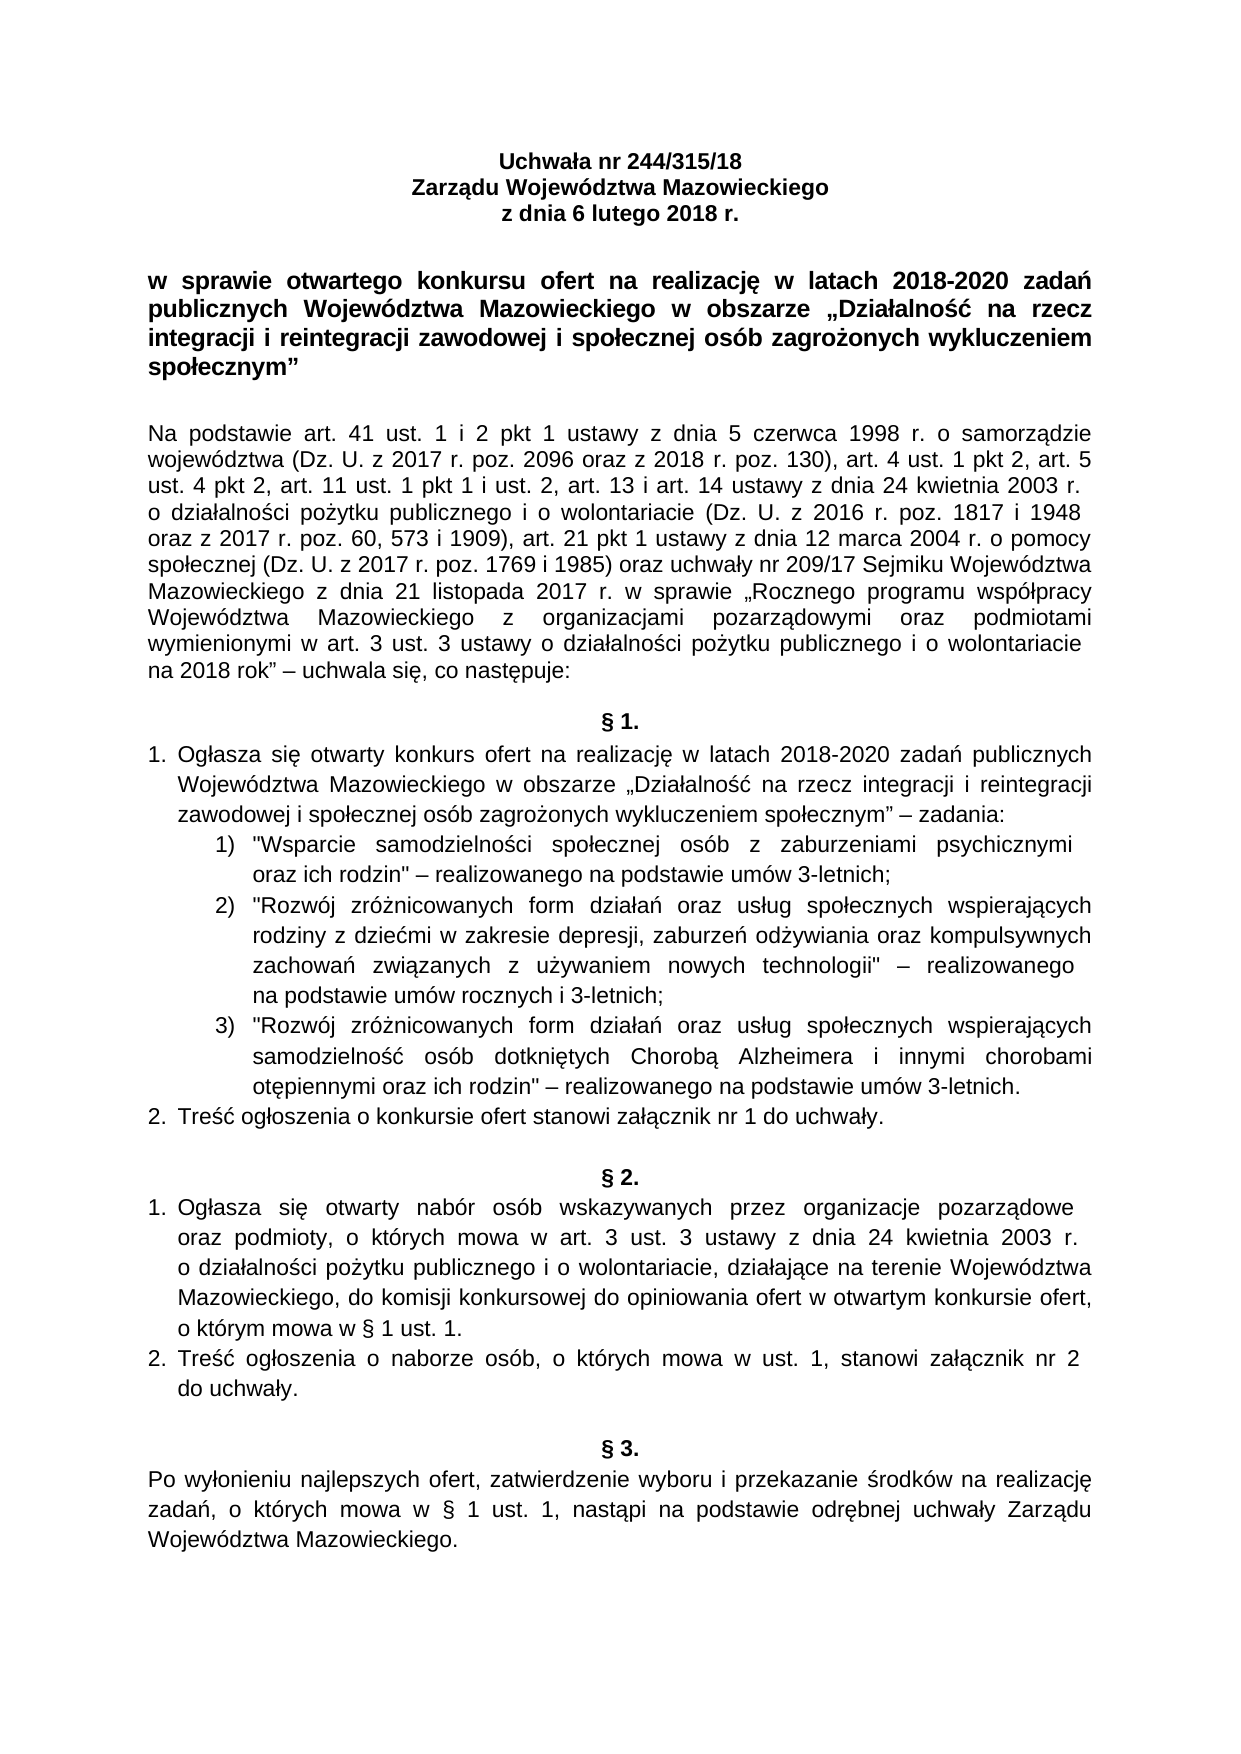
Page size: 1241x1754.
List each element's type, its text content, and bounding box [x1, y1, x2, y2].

list Ogłasza się otwarty konkurs ofert na realizację w latach 2018-2020 zadań publicznych Województwa Mazowieckiego w obszarze „Działalność na rzecz integracji i reintegracji zawodowej i społecznej osób zagrożonych wykluczeniem społecznym” – zadania: [148, 741, 1092, 827]
subtitle § 1. [148, 708, 1092, 734]
subtitle § 3. [148, 1435, 1092, 1462]
subtitle w sprawie otwartego konkursu ofert na realizację w latach 2018-2020 zadań publicznych Województwa Mazowieckiego w obszarze „Działalność na rzecz integracji i reintegracji zawodowej i społecznej osób zagrożonych wykluczeniem społecznym” [148, 266, 1092, 381]
text z dnia 6 lutego 2018 r. [148, 200, 1092, 227]
text Zarządu Województwa Mazowieckiego [148, 174, 1092, 200]
text Po wyłonieniu najlepszych ofert, zatwierdzenie wyboru i przekazanie środków na realizację zadań, o których mowa w § 1 ust. 1, nastąpi na podstawie odrębnej uchwały Zarządu Województwa Mazowieckiego. [148, 1466, 1092, 1552]
list Ogłasza się otwarty nabór osób wskazywanych przez organizacje pozarządowe oraz podmioty, o których mowa w art. 3 ust. 3 ustawy z dnia 24 kwietnia 2003 r. o działalności pożytku publicznego i o wolontariacie, działające na terenie Województwa Mazowieckiego, do komisji konkursowej do opiniowania ofert w otwartym konkursie ofert, o którym mowa w § 1 ust. 1. [148, 1194, 1092, 1341]
text Uchwała nr 244/315/18 [148, 148, 1092, 174]
list Treść ogłoszenia o konkursie ofert stanowi załącznik nr 1 do uchwały. [148, 1103, 1092, 1129]
list "Rozwój zróżnicowanych form działań oraz usług społecznych wspierających rodziny z dziećmi w zakresie depresji, zaburzeń odżywiania oraz kompulsywnych zachowań związanych z używaniem nowych technologii" – realizowanego na podstawie umów rocznych i 3-letnich; [215, 892, 1092, 1009]
subtitle § 2. [148, 1163, 1092, 1190]
list "Wsparcie samodzielności społecznej osób z zaburzeniami psychicznymi oraz ich rodzin" – realizowanego na podstawie umów 3-letnich; [215, 831, 1092, 888]
text Na podstawie art. 41 ust. 1 i 2 pkt 1 ustawy z dnia 5 czerwca 1998 r. o samorządzie województwa (Dz. U. z 2017 r. poz. 2096 oraz z 2018 r. poz. 130), art. 4 ust. 1 pkt 2, art. 5 ust. 4 pkt 2, art. 11 ust. 1 pkt 1 i ust. 2, art. 13 i art. 14 ustawy z dnia 24 kwietnia 2003 r. o działalności pożytku publicznego i o wolontariacie (Dz. U. z 2016 r. poz. 1817 i 1948 oraz z 2017 r. poz. 60, 573 i 1909), art. 21 pkt 1 ustawy z dnia 12 marca 2004 r. o pomocy społecznej (Dz. U. z 2017 r. poz. 1769 i 1985) oraz uchwały nr 209/17 Sejmiku Województwa Mazowieckiego z dnia 21 listopada 2017 r. w sprawie „Rocznego programu współpracy Województwa Mazowieckiego z organizacjami pozarządowymi oraz podmiotami wymienionymi w art. 3 ust. 3 ustawy o działalności pożytku publicznego i o wolontariacie na 2018 rok” – uchwala się, co następuje: [148, 419, 1092, 683]
list "Rozwój zróżnicowanych form działań oraz usług społecznych wspierających samodzielność osób dotkniętych Chorobą Alzheimera i innymi chorobami otępiennymi oraz ich rodzin" – realizowanego na podstawie umów 3-letnich. [215, 1012, 1092, 1099]
list Treść ogłoszenia o naborze osób, o których mowa w ust. 1, stanowi załącznik nr 2 do uchwały. [148, 1345, 1092, 1401]
